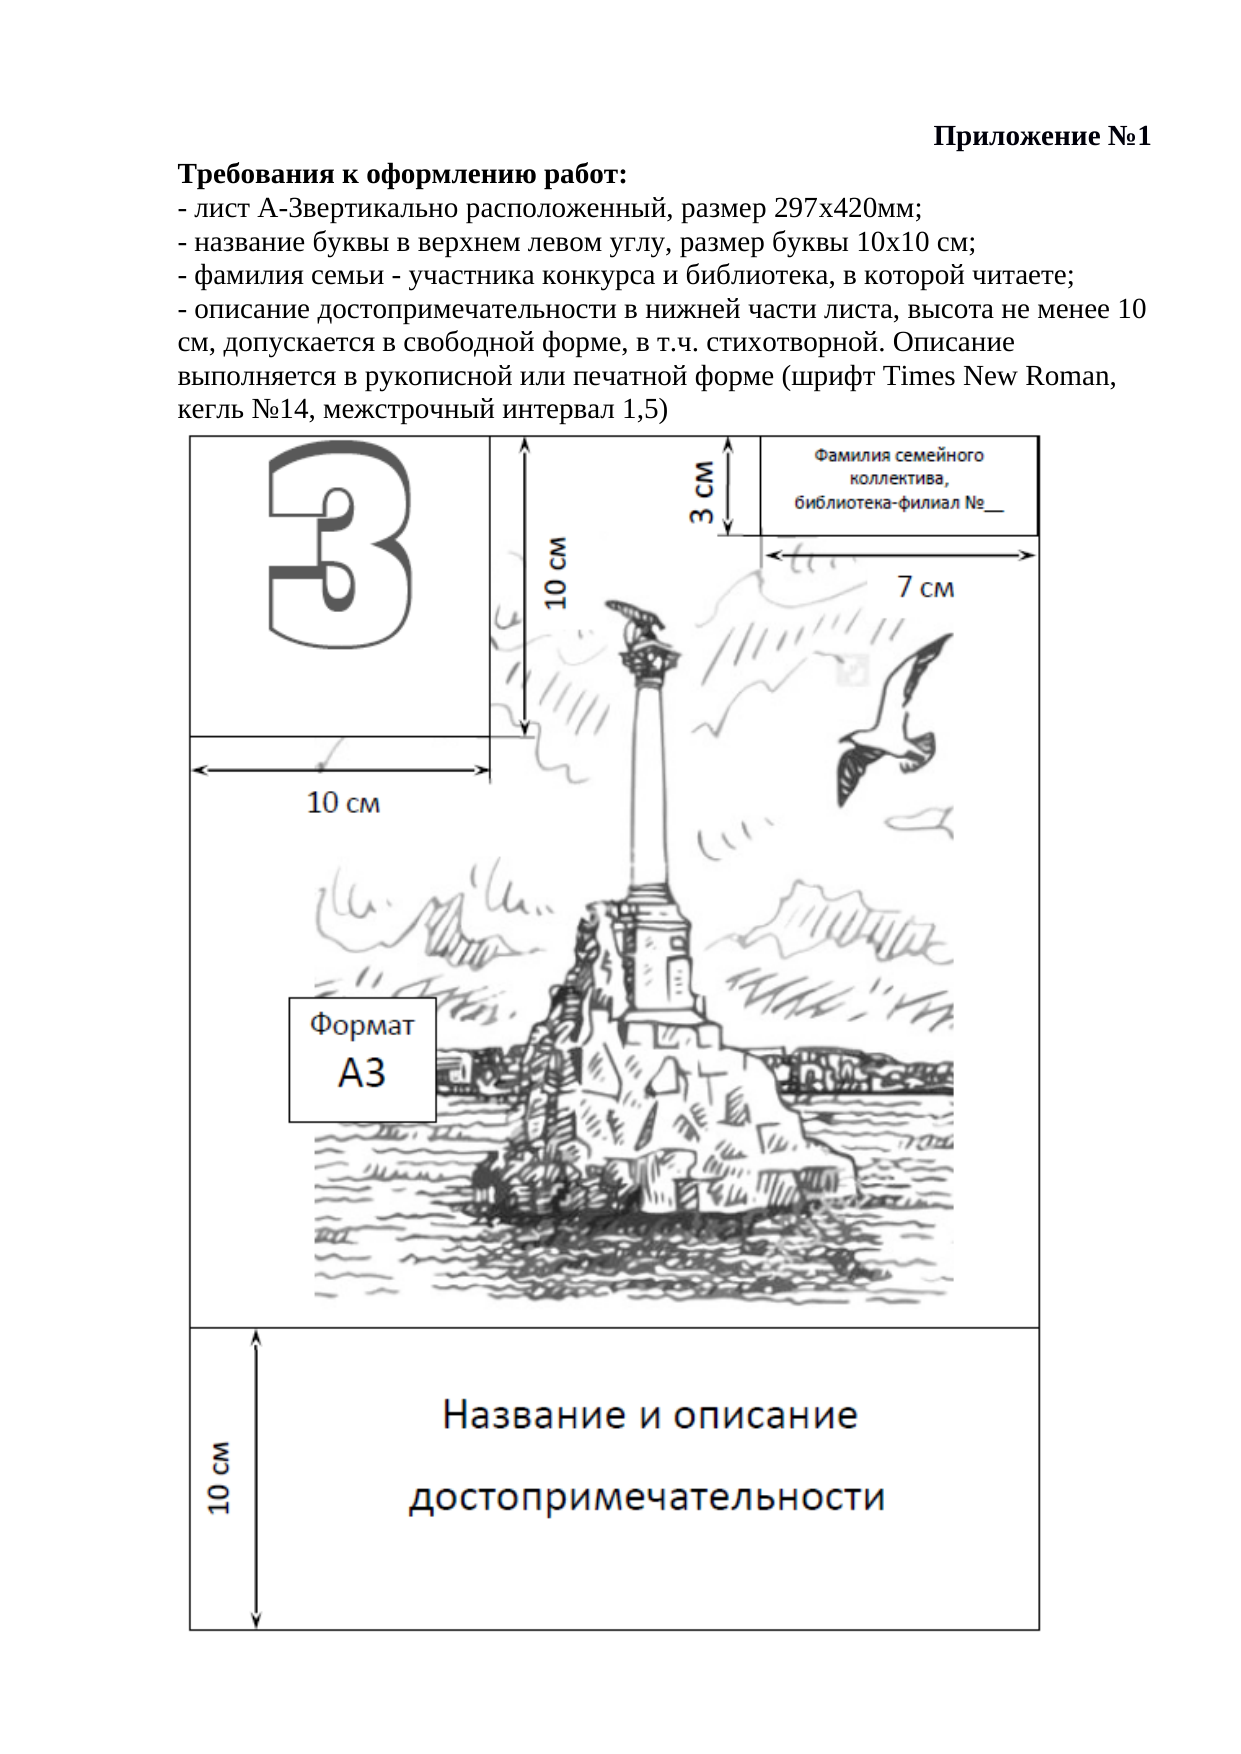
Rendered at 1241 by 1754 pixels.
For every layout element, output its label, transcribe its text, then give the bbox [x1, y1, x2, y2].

text Приложение №1 [177, 118, 1152, 152]
text Требования к оформлению работ: [177, 157, 1152, 190]
text - фамилия семьи - участника конкурса и библиотека, в которой читаете; [177, 257, 1152, 291]
text - лист А-3вертикально расположенный, размер 297x420мм; [177, 190, 1152, 224]
text - название буквы в верхнем левом углу, размер буквы 10x10 см; [177, 224, 1152, 257]
picture [177, 425, 1051, 1636]
text - описание достопримечательности в нижней части листа, высота не менее 10 см, допускается в свободной форме, в т.ч. стихотворной. Описание выполняется в рукописной или печатной форме (шрифт Times New Roman, кегль №14, межстрочный интервал 1,5) [177, 291, 1152, 425]
